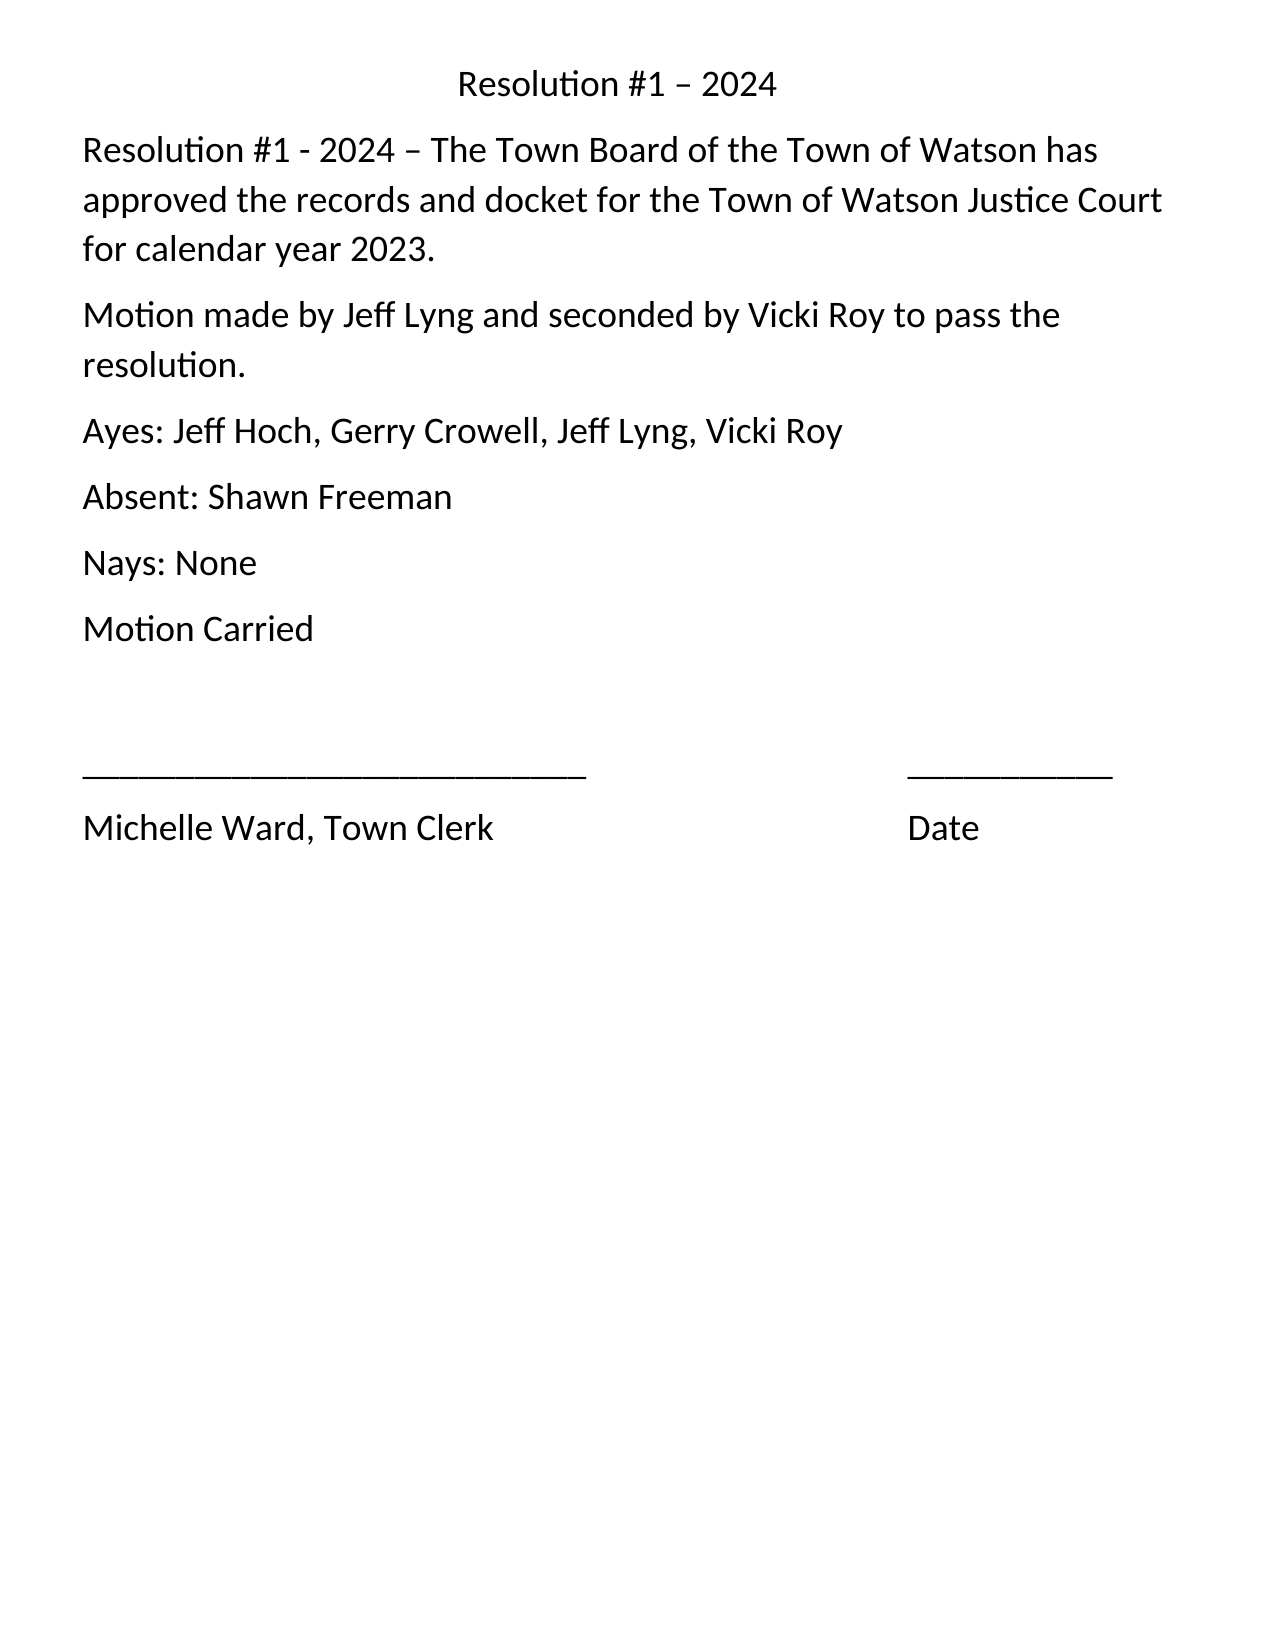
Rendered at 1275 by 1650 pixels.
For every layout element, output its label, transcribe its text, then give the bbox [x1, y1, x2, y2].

text Motion Carried [82, 605, 1197, 651]
text Michelle Ward, Town Clerk Date [82, 804, 1197, 849]
text Absent: Shawn Freeman [82, 473, 1197, 519]
text Nays: None [82, 539, 1197, 585]
text Resolution #1 - 2024 – The Town Board of the Town of Watson has approved the records and docket for the Town of Watson Justice Court for calendar year 2023. [82, 126, 1197, 271]
text Motion made by Jeff Lyng and seconded by Vicki Roy to pass the resolution. [82, 291, 1197, 387]
text Ayes: Jeff Hoch, Gerry Crowell, Jeff Lyng, Vicki Roy [82, 407, 1197, 453]
text Resolution #1 – 2024 [382, 60, 1197, 106]
text ___________________________ ___________ [82, 738, 1197, 783]
